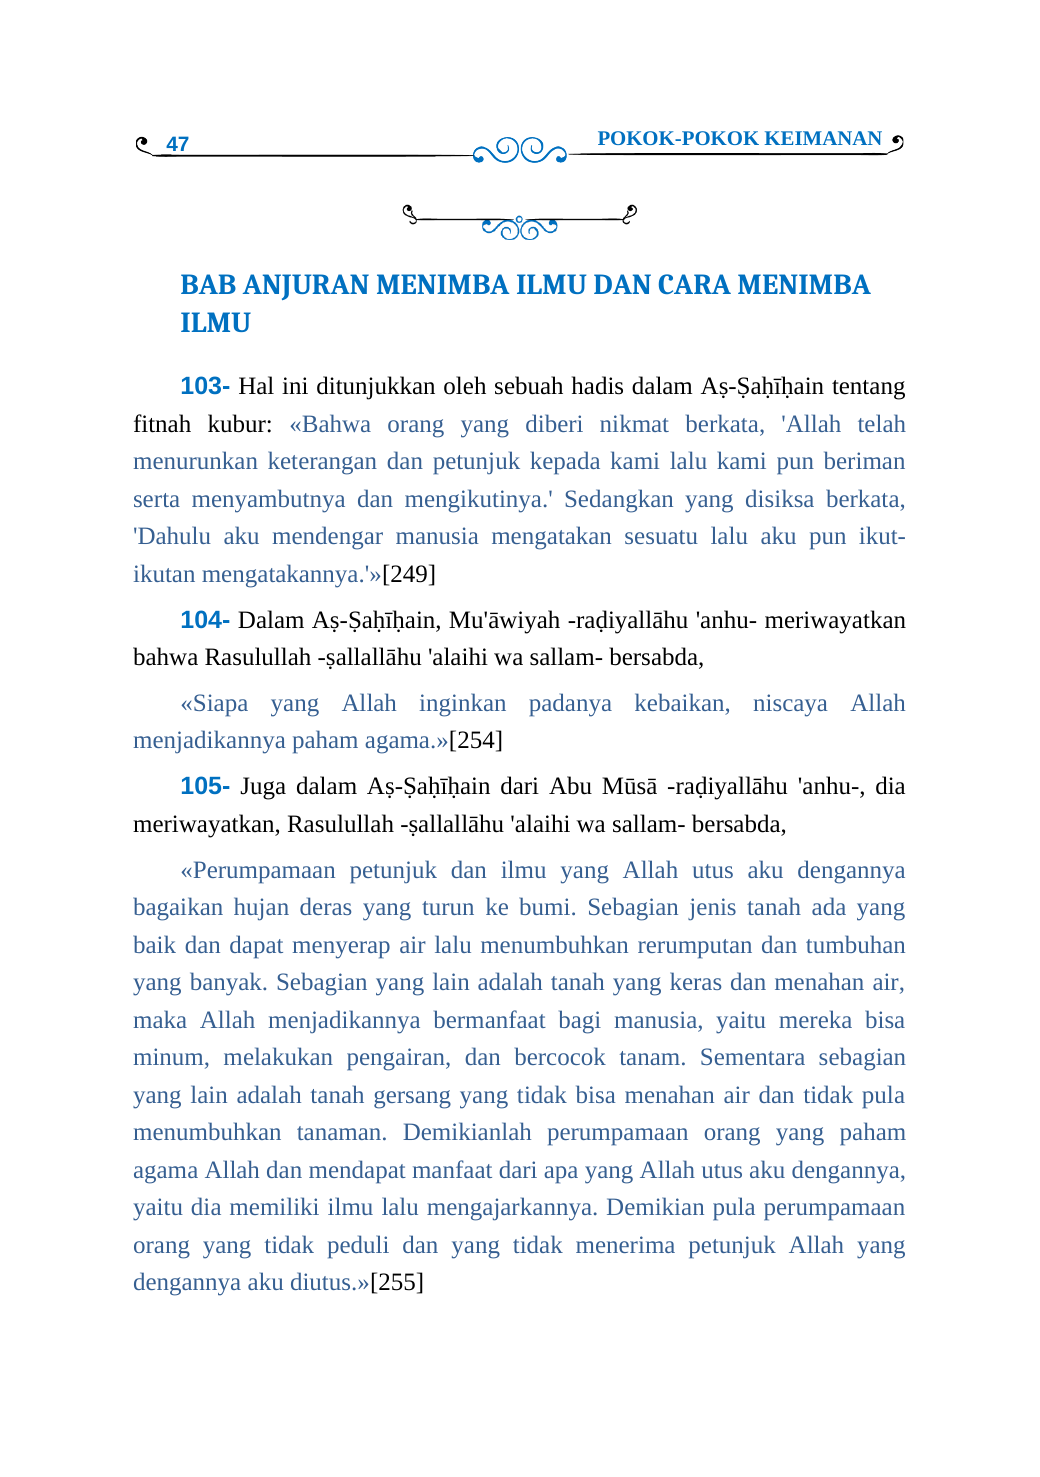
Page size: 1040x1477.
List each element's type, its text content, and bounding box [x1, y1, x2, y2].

text «Perumpamaan petunjuk dan ilmu yang Allah utus aku dengannya bagaikan hujan deras yang turun ke bumi. Sebagian jenis tanah ada yang baik dan dapat menyerap air lalu menumbuhkan rerumputan dan tumbuhan yang banyak. Sebagian yang lain adalah tanah yang keras dan menahan air, maka Allah menjadikannya bermanfaat bagi manusia, yaitu mereka bisa minum, melakukan pengairan, dan bercocok tanam. Sementara sebagian yang lain adalah tanah gersang yang tidak bisa menahan air dan tidak pula menumbuhkan tanaman. Demikianlah perumpamaan orang yang paham agama Allah dan mendapat manfaat dari apa yang Allah utus aku dengannya, yaitu dia memiliki ilmu lalu mengajarkannya. Demikian pula perumpamaan orang yang tidak peduli dan yang tidak menerima petunjuk Allah yang dengannya aku diutus.»[255] [133, 848, 906, 1298]
picture [401, 202, 638, 240]
subtitle BAB ANJURAN MENIMBA ILMU DAN CARA MENIMBA ILMU [180, 265, 906, 340]
text 103- Hal ini ditunjukkan oleh sebuah hadis dalam Aṣ-Ṣaḥīḥain tentang fitnah kubur: «Bahwa orang yang diberi nikmat berkata, 'Allah telah menurunkan keterangan dan petunjuk kepada kami lalu kami pun beriman serta menyambutnya dan mengikutinya.' Sedangkan yang disiksa berkata, 'Dahulu aku mendengar manusia mengatakan sesuatu lalu aku pun ikut-ikutan mengatakannya.'»[249] [133, 365, 906, 590]
text «Siapa yang Allah inginkan padanya kebaikan, niscaya Allah menjadikannya paham agama.»[254] [133, 681, 906, 756]
text 104- Dalam Aṣ-Ṣaḥīḥain, Mu'āwiyah -raḍiyallāhu 'anhu- meriwayatkan bahwa Rasulullah -ṣallallāhu 'alaihi wa sallam- bersabda, [133, 598, 906, 673]
picture [136, 130, 904, 163]
text 105- Juga dalam Aṣ-Ṣaḥīḥain dari Abu Mūsā -raḍiyallāhu 'anhu-, dia meriwayatkan, Rasulullah -ṣallallāhu 'alaihi wa sallam- bersabda, [133, 765, 906, 840]
